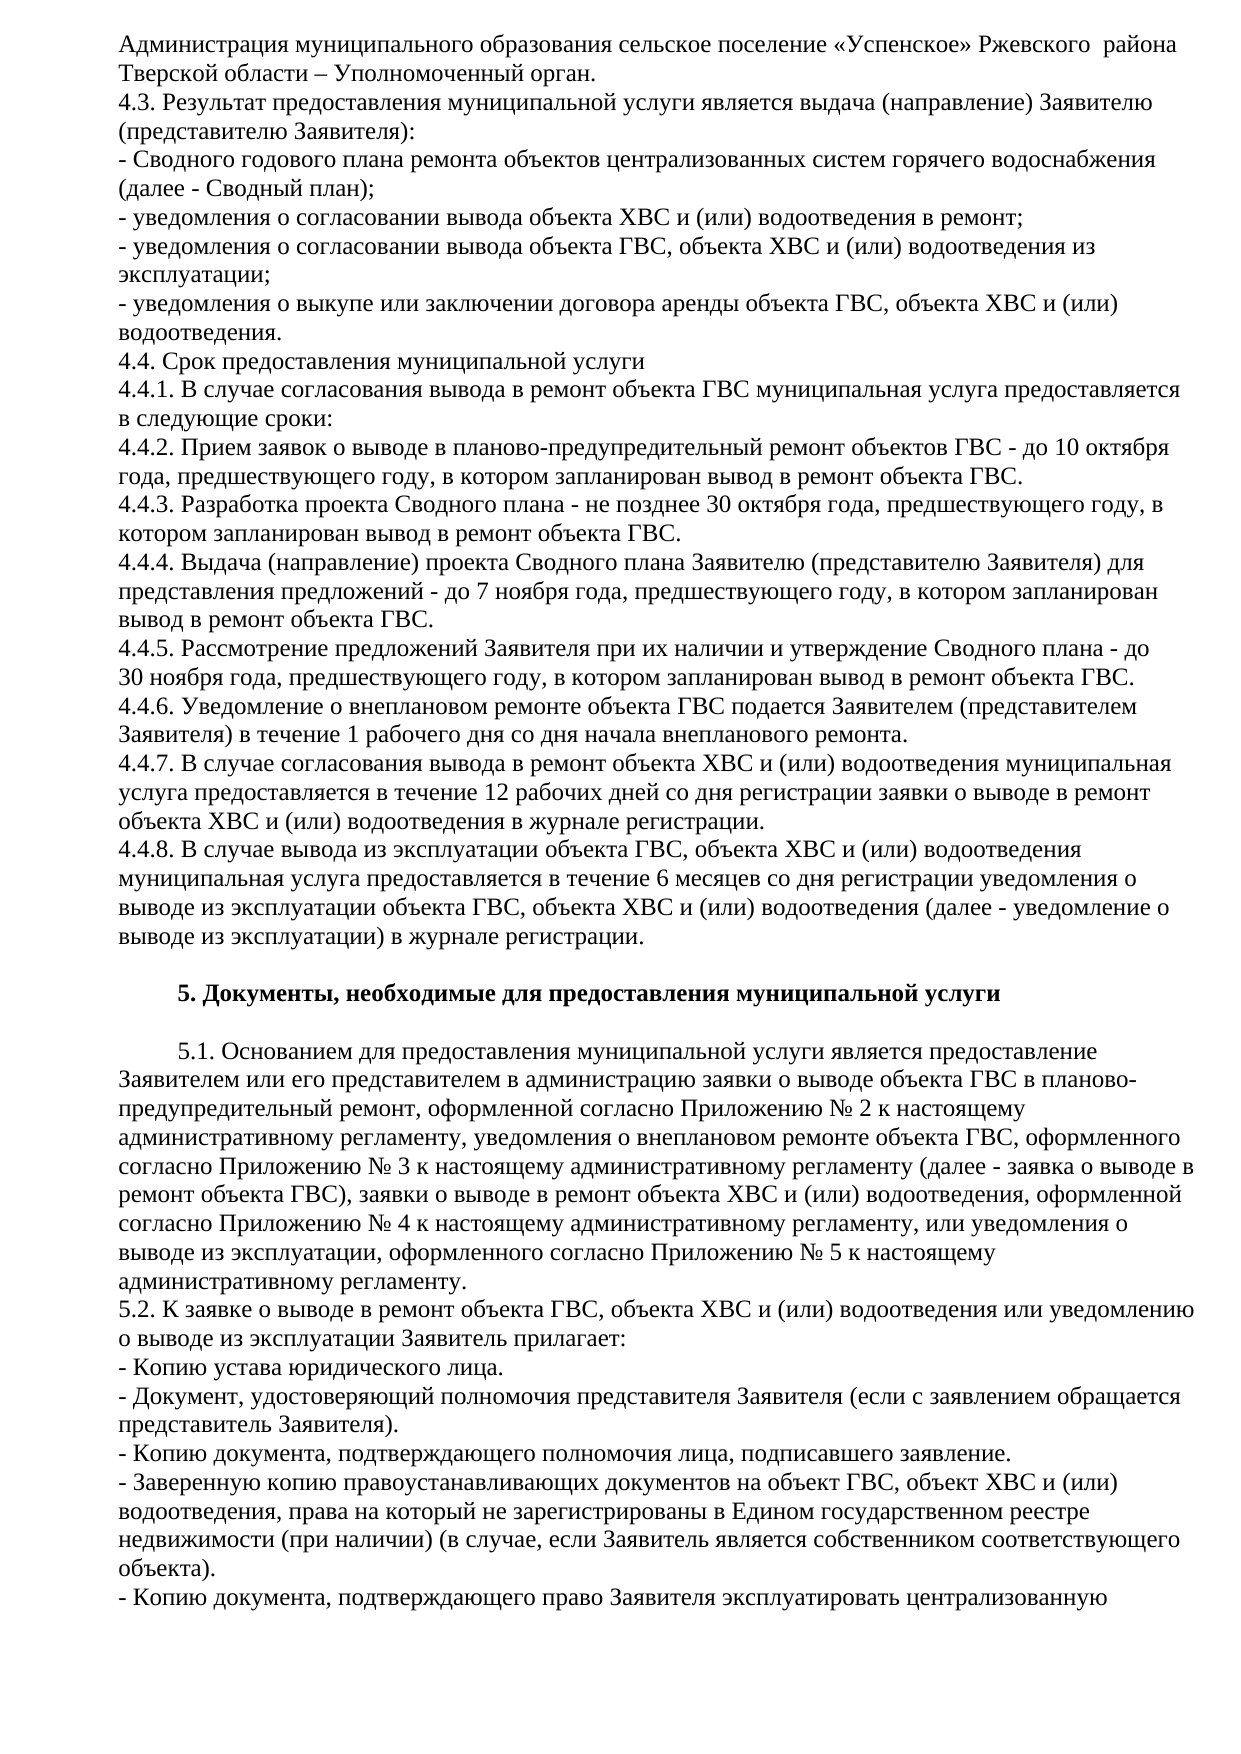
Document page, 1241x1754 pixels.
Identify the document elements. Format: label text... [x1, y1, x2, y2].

list 4.4. Срок предоставления муниципальной услуги [118, 346, 1181, 374]
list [118, 1036, 1196, 1611]
list 4.4.1. В случае согласования вывода в ремонт объекта ГВС муниципальная услуга предоставляется в следующие сроки: 4.4.2. Прием заявок о выводе в планово-предупредительный ремонт объектов ГВС - до 10 октября года, предшествующего году, в котором запланирован вывод в ремонт объекта ГВС. 4.4.3. Разработка проекта Сводного плана - не позднее 30 октября года, предшествующего году, в котором запланирован вывод в ремонт объекта ГВС. 4.4.4. Выдача (направление) проекта Сводного плана Заявителю (представителю Заявителя) для представления предложений - до 7 ноября года, предшествующего году, в котором запланирован вывод в ремонт объекта ГВС. 4.4.5. Рассмотрение предложений Заявителя при их наличии и утверждение Сводного плана - до 30 ноября года, предшествующего году, в котором запланирован вывод в ремонт объекта ГВС. 4.4.6. Уведомление о внеплановом ремонте объекта ГВС подается Заявителем (представителем Заявителя) в течение 1 рабочего дня со дня начала внепланового ремонта. 4.4.7. В случае согласования вывода в ремонт объекта ХВС и (или) водоотведения муниципальная услуга предоставляется в течение 12 рабочих дней со дня регистрации заявки о выводе в ремонт объекта ХВС и (или) водоотведения в журнале регистрации. 4.4.8. В случае вывода из эксплуатации объекта ГВС, объекта ХВС и (или) водоотведения муниципальная услуга предоставляется в течение 6 месяцев со дня регистрации уведомления о выводе из эксплуатации объекта ГВС, объекта ХВС и (или) водоотведения (далее - уведомление о выводе из эксплуатации) в журнале регистрации. [118, 374, 1181, 949]
list 4.3. Результат предоставления муниципальной услуги является выдача (направление) Заявителю (представителю Заявителя): - Сводного годового плана ремонта объектов централизованных систем горячего водоснабжения (далее - Сводный план); - уведомления о согласовании вывода объекта ХВС и (или) водоотведения в ремонт; - уведомления о согласовании вывода объекта ГВС, объекта ХВС и (или) водоотведения из эксплуатации; - уведомления о выкупе или заключении договора аренды объекта ГВС, объекта ХВС и (или) водоотведения. [118, 87, 1181, 346]
list 5. Документы, необходимые для предоставления муниципальной услуги [118, 978, 1181, 1007]
text Администрация муниципального образования сельское поселение «Успенское» Ржевского района Тверской области – Уполномоченный орган. [118, 29, 1181, 87]
